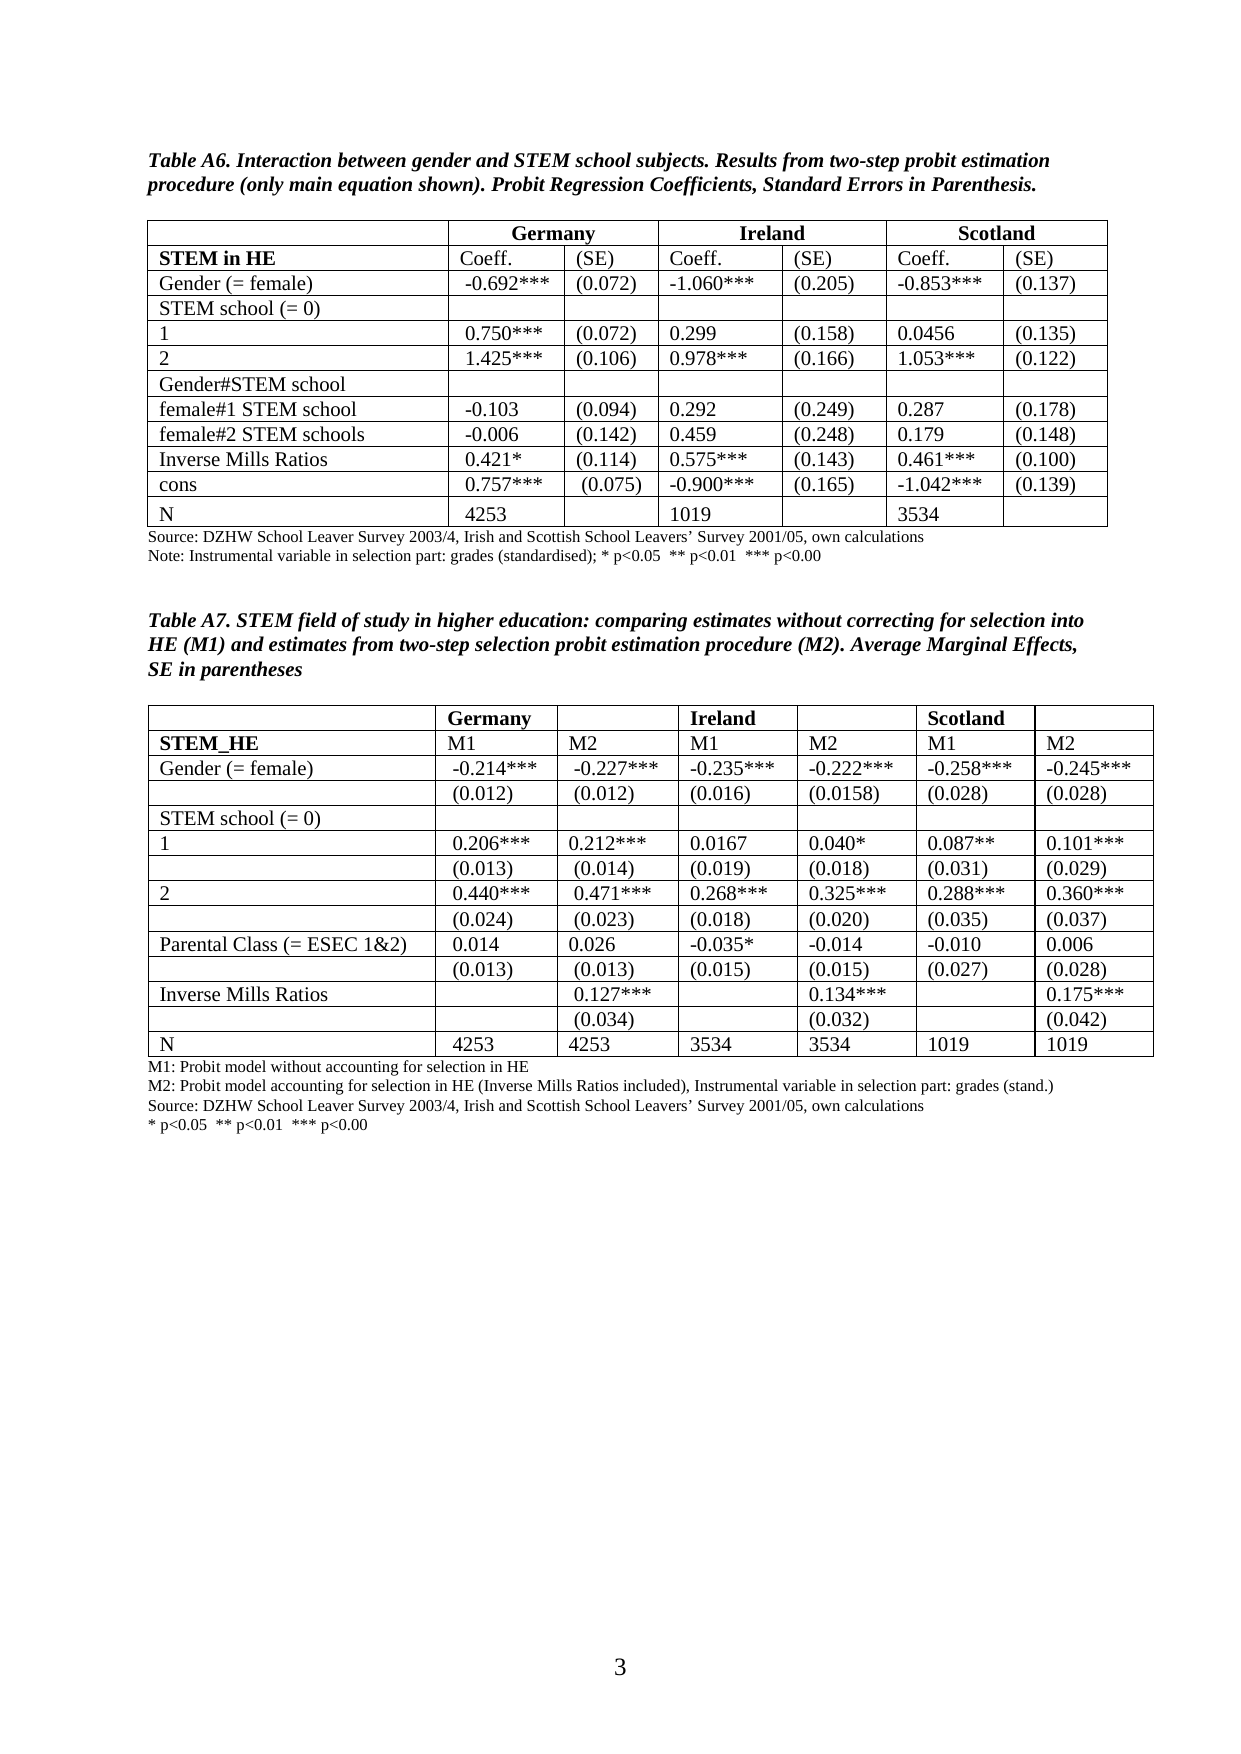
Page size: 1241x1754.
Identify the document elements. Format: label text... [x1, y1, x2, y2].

text M1: Probit model without accounting for selection in HE [148, 1057, 1093, 1076]
table_cell 0.750*** [449, 321, 564, 345]
table_cell (0.029) [1036, 856, 1153, 880]
table_cell [449, 371, 564, 396]
table_cell (SE) [783, 246, 886, 270]
table_cell [887, 296, 1003, 320]
table_cell 0.101*** [1036, 831, 1153, 855]
table_cell [783, 371, 886, 396]
table_cell 1019 [1036, 1032, 1153, 1056]
table_cell (0.028) [1036, 957, 1153, 981]
table_cell -0.235*** [679, 756, 797, 780]
table_cell (0.072) [565, 271, 658, 295]
table_cell [565, 371, 658, 396]
table_cell (0.027) [917, 957, 1034, 981]
table_cell (0.034) [558, 1007, 678, 1031]
table_cell (0.015) [798, 957, 916, 981]
table_cell (0.094) [565, 397, 658, 421]
table_cell 0.268*** [679, 881, 797, 905]
table_header [149, 706, 435, 730]
table_cell [917, 806, 1034, 830]
table_cell (0.028) [1036, 781, 1153, 805]
table_cell (0.032) [798, 1007, 916, 1031]
table_cell Gender (= female) [149, 756, 435, 780]
table_cell 0.087** [917, 831, 1034, 855]
table_cell [149, 781, 435, 805]
table_cell -0.006 [449, 422, 564, 446]
table_cell Coeff. [887, 246, 1003, 270]
table_cell female#2 STEM schools [148, 422, 448, 446]
text Table A6. Interaction between gender and STEM school subjects. Results from two-step probit estimation procedure (only main equation shown). Probit Regression Coefficients, Standard Errors in Parenthesis. [148, 148, 1093, 196]
table_cell 0.288*** [917, 881, 1034, 905]
table_cell (0.166) [783, 346, 886, 370]
table_cell [436, 806, 557, 830]
table_cell [659, 371, 782, 396]
table_cell [149, 1007, 435, 1031]
table_cell (0.139) [1004, 472, 1107, 496]
table_header [1036, 706, 1153, 730]
table_cell -0.214*** [436, 756, 557, 780]
table_cell [659, 296, 782, 320]
table_cell (0.106) [565, 346, 658, 370]
table_cell (0.012) [558, 781, 678, 805]
table_cell (0.075) [565, 472, 658, 496]
table_cell (0.158) [783, 321, 886, 345]
table_cell N [149, 1032, 435, 1056]
table_cell 4253 [449, 497, 564, 526]
table_cell -1.042*** [887, 472, 1003, 496]
table_cell (0.249) [783, 397, 886, 421]
table_cell [436, 982, 557, 1006]
table_cell (0.100) [1004, 447, 1107, 471]
table_cell -0.900*** [659, 472, 782, 496]
table_cell [565, 497, 658, 526]
table_cell Parental Class (= ESEC 1&2) [149, 932, 435, 956]
table_cell 0.134*** [798, 982, 916, 1006]
table_cell -0.258*** [917, 756, 1034, 780]
table_cell -0.692*** [449, 271, 564, 295]
table_cell (0.014) [558, 856, 678, 880]
table_cell [1004, 497, 1107, 526]
table_cell 2 [148, 346, 448, 370]
table_cell (0.137) [1004, 271, 1107, 295]
table_header [798, 706, 916, 730]
table_cell 0.006 [1036, 932, 1153, 956]
table_cell 0.978*** [659, 346, 782, 370]
table_cell 0.206*** [436, 831, 557, 855]
table_cell (0.015) [679, 957, 797, 981]
table_cell 0.360*** [1036, 881, 1153, 905]
table_cell (0.019) [679, 856, 797, 880]
table_header Ireland [679, 706, 797, 730]
table_header Ireland [659, 221, 886, 245]
table_cell [783, 296, 886, 320]
table_cell (0.018) [798, 856, 916, 880]
table_cell 0.040* [798, 831, 916, 855]
table_cell (0.135) [1004, 321, 1107, 345]
table_cell (0.024) [436, 906, 557, 931]
table_cell (0.031) [917, 856, 1034, 880]
table_cell Coeff. [659, 246, 782, 270]
table_cell 0.461*** [887, 447, 1003, 471]
table_cell Inverse Mills Ratios [148, 447, 448, 471]
table_cell [565, 296, 658, 320]
table_header Scotland [887, 221, 1107, 245]
table_cell 1.053*** [887, 346, 1003, 370]
table_header [558, 706, 678, 730]
table_header Germany [449, 221, 658, 245]
table_cell 0.0456 [887, 321, 1003, 345]
table_cell [783, 497, 886, 526]
table_cell STEM in HE [148, 246, 448, 270]
table_cell (0.0158) [798, 781, 916, 805]
table_cell -0.222*** [798, 756, 916, 780]
table_cell 0.575*** [659, 447, 782, 471]
table_cell 0.026 [558, 932, 678, 956]
table_cell 4253 [436, 1032, 557, 1056]
table_cell 0.0167 [679, 831, 797, 855]
table_cell 0.287 [887, 397, 1003, 421]
table_cell (0.165) [783, 472, 886, 496]
text Source: DZHW School Leaver Survey 2003/4, Irish and Scottish School Leavers’ Survey 2001/05, own calculations [148, 1095, 1093, 1114]
table_cell M1 [679, 731, 797, 755]
table_cell (0.143) [783, 447, 886, 471]
table_header Germany [436, 706, 557, 730]
table_cell (0.042) [1036, 1007, 1153, 1031]
table_cell M1 [436, 731, 557, 755]
table_cell 1019 [917, 1032, 1034, 1056]
table_cell 3534 [679, 1032, 797, 1056]
table_cell [679, 982, 797, 1006]
table_cell 0.212*** [558, 831, 678, 855]
table_cell 0.459 [659, 422, 782, 446]
text Table A7. STEM field of study in higher education: comparing estimates without correcting for selection into HE (M1) and estimates from two-step selection probit estimation procedure (M2). Average Marginal Effects, SE in parentheses [148, 608, 1093, 681]
table_cell [679, 806, 797, 830]
table_cell M1 [917, 731, 1034, 755]
table_cell (0.016) [679, 781, 797, 805]
table_cell (0.122) [1004, 346, 1107, 370]
table_cell STEM_HE [149, 731, 435, 755]
text M2: Probit model accounting for selection in HE (Inverse Mills Ratios included), Instrumental variable in selection part: grades (stand.) [148, 1076, 1093, 1095]
table_cell 0.299 [659, 321, 782, 345]
table_cell (SE) [1004, 246, 1107, 270]
table_cell Coeff. [449, 246, 564, 270]
table_cell (0.178) [1004, 397, 1107, 421]
table_cell [149, 856, 435, 880]
table_cell 0.325*** [798, 881, 916, 905]
table_cell (0.205) [783, 271, 886, 295]
table_cell 4253 [558, 1032, 678, 1056]
table_cell Gender (= female) [148, 271, 448, 295]
table_cell (0.114) [565, 447, 658, 471]
table_cell (0.142) [565, 422, 658, 446]
table_cell Inverse Mills Ratios [149, 982, 435, 1006]
table_cell [449, 296, 564, 320]
table_cell M2 [558, 731, 678, 755]
table_cell -0.014 [798, 932, 916, 956]
table_cell [149, 957, 435, 981]
table_cell 1.425*** [449, 346, 564, 370]
text * p<0.05 ** p<0.01 *** p<0.00 [148, 1114, 1093, 1134]
table_cell [1004, 296, 1107, 320]
table_cell -0.245*** [1036, 756, 1153, 780]
table_cell (0.028) [917, 781, 1034, 805]
table_cell 0.440*** [436, 881, 557, 905]
table_cell female#1 STEM school [148, 397, 448, 421]
table_cell (0.035) [917, 906, 1034, 931]
table_cell [798, 806, 916, 830]
table_cell STEM school (= 0) [149, 806, 435, 830]
table_cell [887, 371, 1003, 396]
table_cell (0.072) [565, 321, 658, 345]
table_cell 0.471*** [558, 881, 678, 905]
table_cell [1036, 806, 1153, 830]
table_cell -0.010 [917, 932, 1034, 956]
table_cell (0.018) [679, 906, 797, 931]
table_cell 0.421* [449, 447, 564, 471]
table_cell [558, 806, 678, 830]
table_cell 0.757*** [449, 472, 564, 496]
table_cell -0.103 [449, 397, 564, 421]
table_cell Gender#STEM school [148, 371, 448, 396]
table_cell 1019 [659, 497, 782, 526]
table_cell -1.060*** [659, 271, 782, 295]
table_cell 1 [148, 321, 448, 345]
table_cell 3534 [887, 497, 1003, 526]
table_cell [917, 982, 1034, 1006]
table_cell 0.014 [436, 932, 557, 956]
table_cell (0.037) [1036, 906, 1153, 931]
table_cell 3534 [798, 1032, 916, 1056]
text Source: DZHW School Leaver Survey 2003/4, Irish and Scottish School Leavers’ Survey 2001/05, own calculations [148, 527, 1093, 546]
table_cell 0.127*** [558, 982, 678, 1006]
table_cell (0.248) [783, 422, 886, 446]
table_cell M2 [1036, 731, 1153, 755]
table_cell (0.020) [798, 906, 916, 931]
table_cell -0.227*** [558, 756, 678, 780]
table_cell (0.012) [436, 781, 557, 805]
table_cell (0.148) [1004, 422, 1107, 446]
table_cell -0.035* [679, 932, 797, 956]
table_cell [917, 1007, 1034, 1031]
table_cell [1004, 371, 1107, 396]
table_cell [436, 1007, 557, 1031]
table_cell (SE) [565, 246, 658, 270]
table_cell (0.013) [436, 856, 557, 880]
table_cell 0.175*** [1036, 982, 1153, 1006]
table_cell cons [148, 472, 448, 496]
table_cell -0.853*** [887, 271, 1003, 295]
table_cell 2 [149, 881, 435, 905]
table_header [148, 221, 448, 245]
table_header Scotland [917, 706, 1034, 730]
table_cell [149, 906, 435, 931]
table_cell (0.013) [558, 957, 678, 981]
table_cell 0.179 [887, 422, 1003, 446]
table_cell [679, 1007, 797, 1031]
table_cell M2 [798, 731, 916, 755]
table_cell (0.013) [436, 957, 557, 981]
table_cell 1 [149, 831, 435, 855]
table_cell STEM school (= 0) [148, 296, 448, 320]
table_cell N [148, 497, 448, 526]
table_cell (0.023) [558, 906, 678, 931]
table_cell 0.292 [659, 397, 782, 421]
text Note: Instrumental variable in selection part: grades (standardised); * p<0.05 ** p<0.01 *** p<0.00 [148, 546, 1093, 565]
